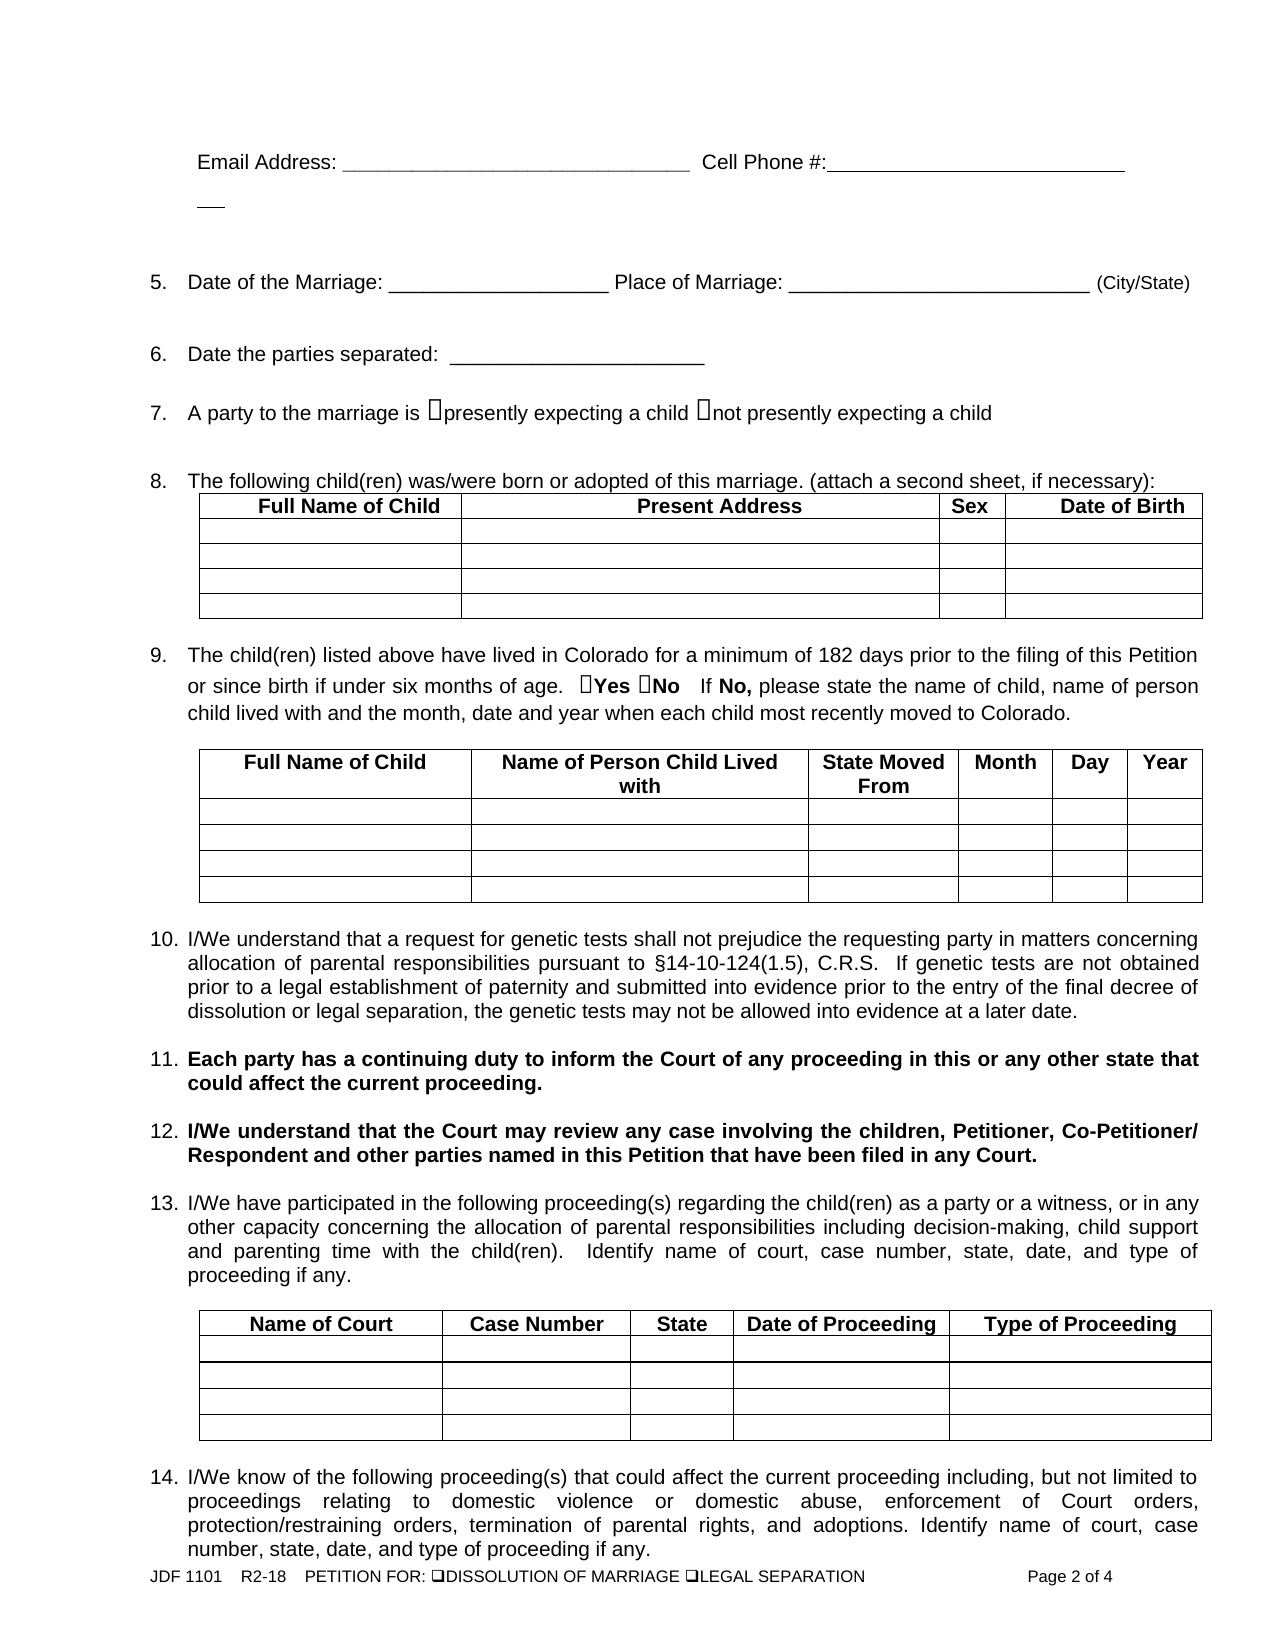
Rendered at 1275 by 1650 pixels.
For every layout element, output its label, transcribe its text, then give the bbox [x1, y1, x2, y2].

table_cell [443, 1336, 630, 1361]
table_header Sex [940, 494, 1005, 518]
list Each party has a continuing duty to inform the Court of any proceeding in this or any other state that could affect the current proceeding. [150, 1047, 1200, 1095]
table_cell [200, 851, 471, 876]
table_cell [200, 594, 461, 618]
list Date the parties separated: ______________________ [150, 342, 1237, 366]
table_cell [472, 877, 808, 902]
table_cell [631, 1415, 733, 1439]
text Email Address: ______________________________ Cell Phone #: [197, 150, 1200, 210]
table_cell [1128, 877, 1202, 902]
table_cell [1128, 799, 1202, 824]
table_cell [1053, 825, 1127, 850]
table_cell [462, 544, 939, 568]
table_cell [809, 851, 958, 876]
list The following child(ren) was/were born or adopted of this marriage. (attach a second sheet, if necessary): [150, 469, 1237, 493]
table_cell [200, 825, 471, 850]
table_header Type of Proceeding [950, 1311, 1211, 1335]
table_cell [959, 825, 1052, 850]
table_cell [472, 851, 808, 876]
table_cell [631, 1389, 733, 1413]
table_cell [1006, 544, 1202, 568]
table_cell [1053, 799, 1127, 824]
table_cell [1006, 594, 1202, 618]
table_header State Moved From [809, 750, 958, 798]
table_header Name of Person Child Lived with [472, 750, 808, 798]
table_header State [631, 1311, 733, 1335]
table_header Month [959, 750, 1052, 798]
table_cell [472, 825, 808, 850]
table_cell [940, 544, 1005, 568]
table_cell [950, 1389, 1211, 1413]
table_cell [443, 1363, 630, 1387]
table_cell [959, 851, 1052, 876]
table_cell [443, 1389, 630, 1413]
table_cell [200, 569, 461, 593]
table_cell [734, 1389, 949, 1413]
table_cell [200, 799, 471, 824]
table_cell [200, 1415, 442, 1439]
table_header Case Number [443, 1311, 630, 1335]
list The child(ren) listed above have lived in Colorado for a minimum of 182 days prior to the filing of this Petition or since birth if under six months of age. Yes No If No, please state the name of child, name of person child lived with and the month, date and year when each child most recently moved to Colorado. [150, 643, 1200, 725]
table_cell [200, 544, 461, 568]
table_cell [734, 1336, 949, 1361]
list A party to the marriage is presently expecting a child not presently expecting a child [150, 389, 1237, 429]
table_cell [940, 594, 1005, 618]
table_cell [200, 519, 461, 543]
table_cell [809, 877, 958, 902]
table_cell [1006, 569, 1202, 593]
table_header Name of Court [200, 1311, 442, 1335]
list I/We understand that the Court may review any case involving the children, Petitioner, Co-Petitioner/ Respondent and other parties named in this Petition that have been filed in any Court. [150, 1119, 1200, 1167]
table_header Date of Proceeding [734, 1311, 949, 1335]
table_cell [200, 877, 471, 902]
table_header Present Address [462, 494, 939, 518]
table_cell [940, 519, 1005, 543]
table_cell [631, 1363, 733, 1387]
table_header Full Name of Child [200, 494, 461, 518]
list I/We understand that a request for genetic tests shall not prejudice the requesting party in matters concerning allocation of parental responsibilities pursuant to §14-10-124(1.5), C.R.S. If genetic tests are not obtained prior to a legal establishment of paternity and submitted into evidence prior to the entry of the final decree of dissolution or legal separation, the genetic tests may not be allowed into evidence at a later date. [150, 927, 1200, 1023]
table_cell [809, 825, 958, 850]
table_cell [959, 877, 1052, 902]
table_cell [809, 799, 958, 824]
table_cell [1053, 851, 1127, 876]
table_cell [462, 569, 939, 593]
table_cell [734, 1415, 949, 1439]
table_cell [734, 1363, 949, 1387]
table_header Date of Birth [1006, 494, 1202, 518]
table_cell [200, 1389, 442, 1413]
table_cell [200, 1336, 442, 1361]
table_cell [1128, 825, 1202, 850]
table_header Full Name of Child [200, 750, 471, 798]
table_cell [1006, 519, 1202, 543]
table_header Day [1053, 750, 1127, 798]
table_cell [200, 1363, 442, 1387]
table_cell [631, 1336, 733, 1361]
list Date of the Marriage: ___________________ Place of Marriage: __________________________ (City/State) [150, 270, 1237, 294]
table_cell [950, 1415, 1211, 1439]
table_cell [1128, 851, 1202, 876]
table_cell [462, 594, 939, 618]
table_cell [940, 569, 1005, 593]
table_header Year [1128, 750, 1202, 798]
list I/We have participated in the following proceeding(s) regarding the child(ren) as a party or a witness, or in any other capacity concerning the allocation of parental responsibilities including decision-making, child support and parenting time with the child(ren). Identify name of court, case number, state, date, and type of proceeding if any. [150, 1191, 1200, 1286]
list I/We know of the following proceeding(s) that could affect the current proceeding including, but not limited to proceedings relating to domestic violence or domestic abuse, enforcement of Court orders, protection/restraining orders, termination of parental rights, and adoptions. Identify name of court, case number, state, date, and type of proceeding if any. [150, 1464, 1200, 1560]
table_cell [959, 799, 1052, 824]
table_cell [472, 799, 808, 824]
table_cell [462, 519, 939, 543]
table_cell [950, 1363, 1211, 1387]
table_cell [443, 1415, 630, 1439]
table_cell [950, 1336, 1211, 1361]
table_cell [1053, 877, 1127, 902]
